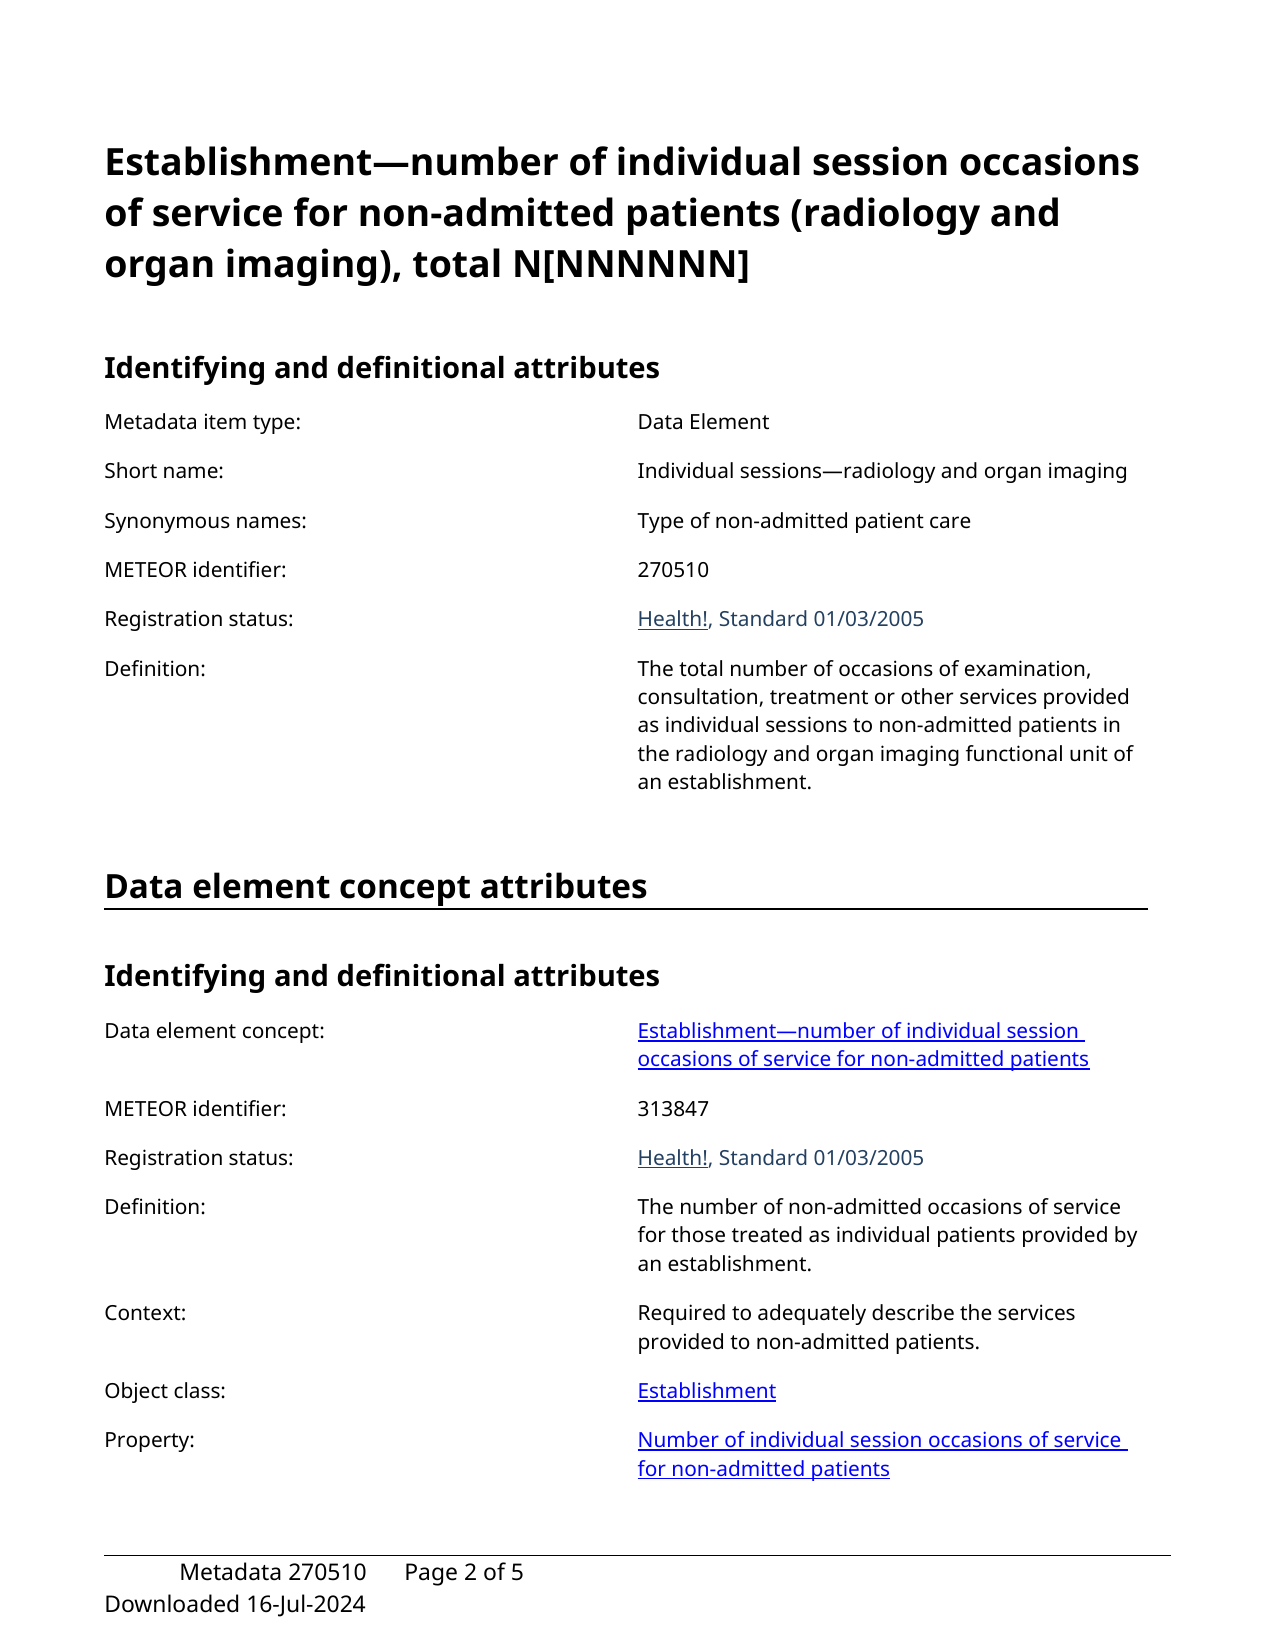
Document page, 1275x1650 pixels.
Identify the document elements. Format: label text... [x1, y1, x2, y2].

table_cell METEOR identifier: [93, 1083, 626, 1132]
table_cell Number of individual session occasions of service for non-admitted patients [626, 1415, 1159, 1493]
table_cell Registration status: [93, 594, 626, 643]
table_cell Definition: [93, 1182, 626, 1288]
table_cell Object class: [93, 1366, 626, 1415]
table_cell Data element concept: [93, 1006, 626, 1083]
table_header Identifying and definitional attributes [93, 301, 1159, 397]
table_cell 313847 [626, 1083, 1159, 1132]
table_cell Health!, Standard 01/03/2005 [626, 594, 1159, 643]
table_cell Short name: [93, 446, 626, 496]
table_cell Establishment—number of individual session occasions of service for non-admitted patients [626, 1006, 1159, 1083]
table_cell Identifying and definitional attributes [93, 910, 1159, 1006]
table_cell The total number of occasions of examination, consultation, treatment or other services provided as individual sessions to non-admitted patients in the radiology and organ imaging functional unit of an establishment. [626, 643, 1159, 806]
table_cell Health!, Standard 01/03/2005 [626, 1133, 1159, 1182]
table_cell The number of non-admitted occasions of service for those treated as individual patients provided by an establishment. [626, 1182, 1159, 1288]
table_cell Registration status: [93, 1133, 626, 1182]
table_cell Individual sessions—radiology and organ imaging [626, 446, 1159, 496]
table_header Data element concept attributes [93, 838, 1159, 909]
table_cell Property: [93, 1415, 626, 1493]
table_cell Type of non-admitted patient care [626, 496, 1159, 545]
table_cell 270510 [626, 545, 1159, 594]
table_cell Definition: [93, 643, 626, 806]
table_cell METEOR identifier: [93, 545, 626, 594]
table_cell Data Element [626, 397, 1159, 446]
table_cell Metadata item type: [93, 397, 626, 446]
table_cell Required to adequately describe the services provided to non-admitted patients. [626, 1288, 1159, 1366]
table_cell Synonymous names: [93, 496, 626, 545]
subtitle Establishment—number of individual session occasions of service for non-admitted patients (radiology and organ imaging), total N[NNNNNN] [104, 135, 1171, 288]
table_cell Establishment [626, 1366, 1159, 1415]
table_cell Context: [93, 1288, 626, 1366]
